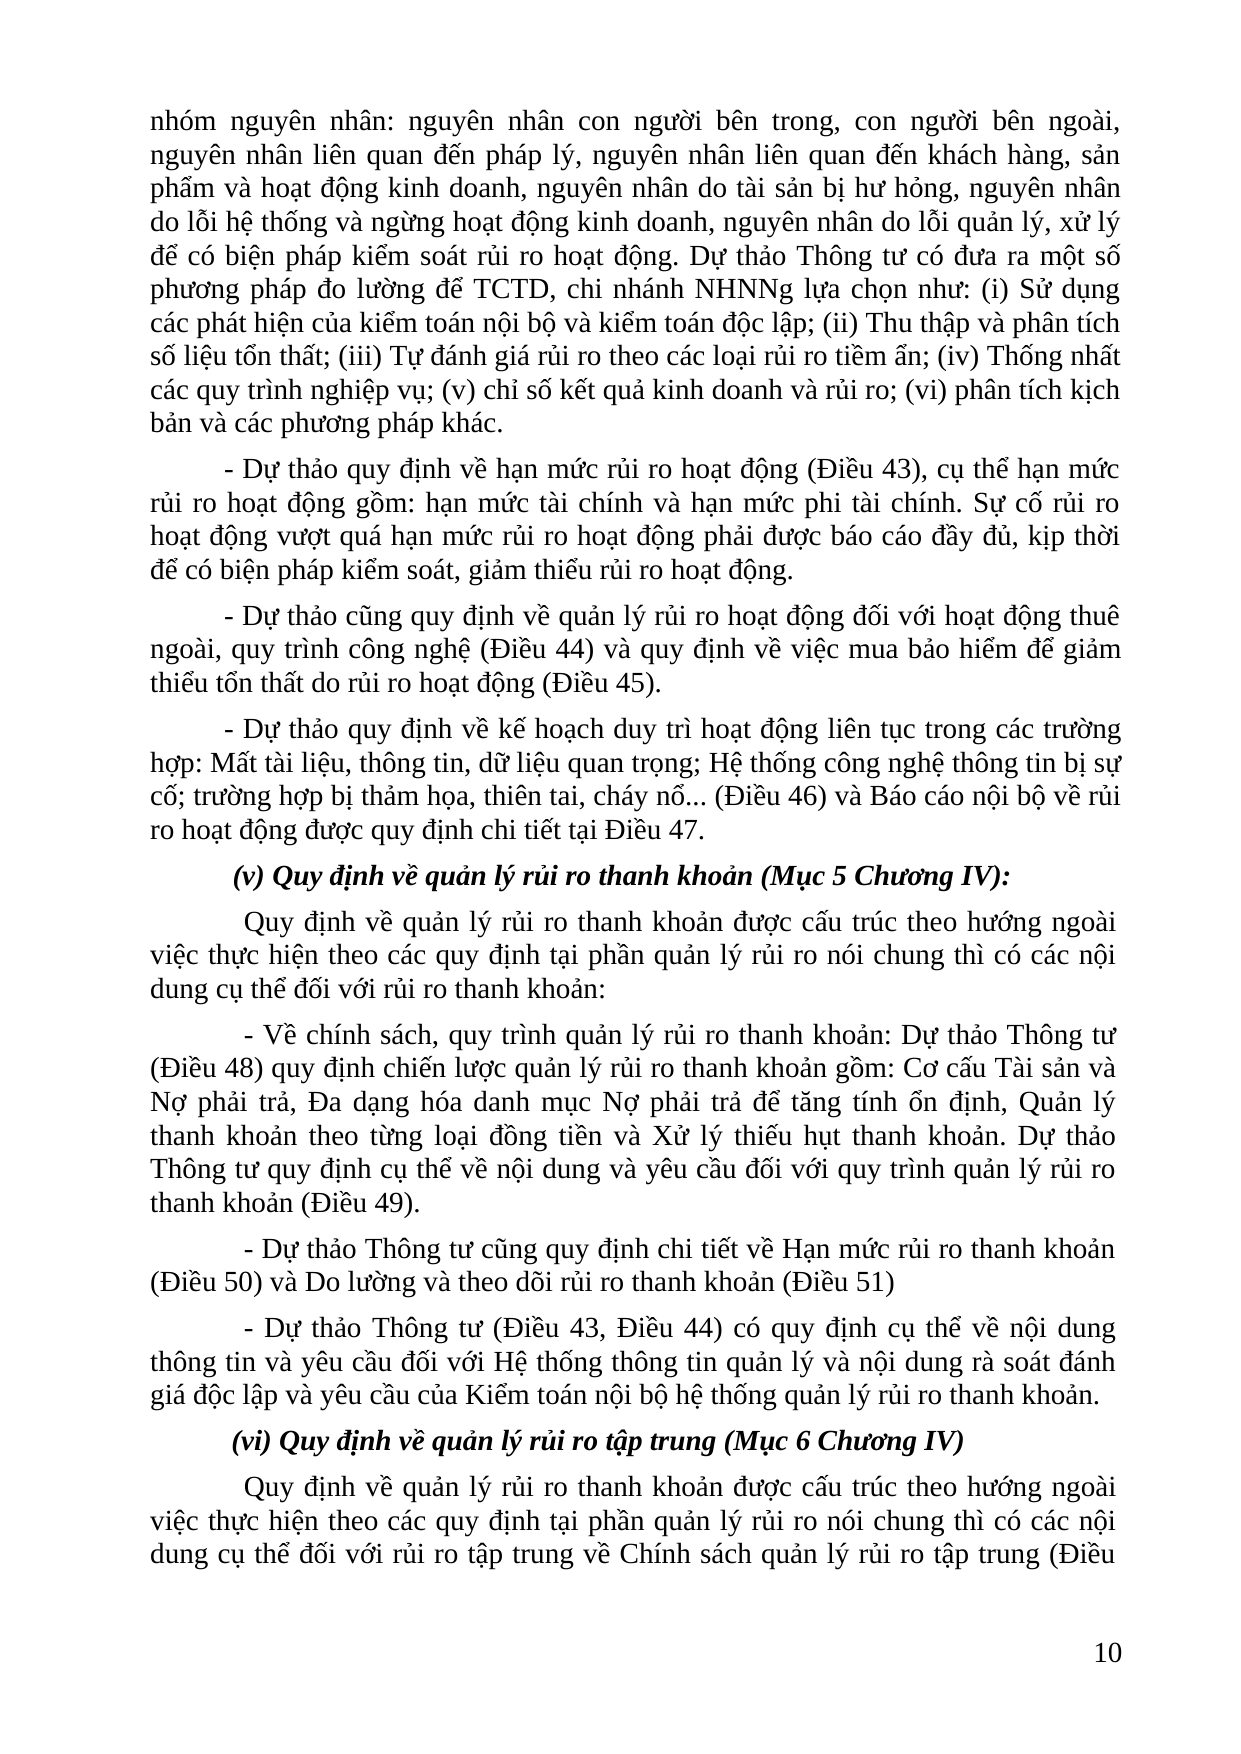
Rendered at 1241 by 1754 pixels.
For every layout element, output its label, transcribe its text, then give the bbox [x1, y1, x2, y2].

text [150, 1469, 1117, 1570]
text - Dự thảo cũng quy định về quản lý rủi ro hoạt động đối với hoạt động thuê ngoài, quy trình công nghệ (Điều 44) và quy định về việc mua bảo hiểm để giảm thiểu tổn thất do rủi ro hoạt động (Điều 45). [150, 598, 1122, 699]
text (v) Quy định về quản lý rủi ro thanh khoản (Mục 5 Chương IV): [150, 858, 1117, 891]
text - Về chính sách, quy trình quản lý rủi ro thanh khoản: Dự thảo Thông tư (Điều 48) quy định chiến lược quản lý rủi ro thanh khoản gồm: Cơ cấu Tài sản và Nợ phải trả, Đa dạng hóa danh mục Nợ phải trả để tăng tính ổn định, Quản lý thanh khoản theo từng loại đồng tiền và Xử lý thiếu hụt thanh khoản. Dự thảo Thông tư quy định cụ thể về nội dung và yêu cầu đối với quy trình quản lý rủi ro thanh khoản (Điều 49). [150, 1017, 1117, 1218]
text - Dự thảo quy định về hạn mức rủi ro hoạt động (Điều 43), cụ thể hạn mức rủi ro hoạt động gồm: hạn mức tài chính và hạn mức phi tài chính. Sự cố rủi ro hoạt động vượt quá hạn mức rủi ro hoạt động phải được báo cáo đầy đủ, kịp thời để có biện pháp kiểm soát, giảm thiểu rủi ro hoạt động. [150, 451, 1122, 586]
text - Dự thảo Thông tư (Điều 43, Điều 44) có quy định cụ thể về nội dung thông tin và yêu cầu đối với Hệ thống thông tin quản lý và nội dung rà soát đánh giá độc lập và yêu cầu của Kiểm toán nội bộ hệ thống quản lý rủi ro thanh khoản. [150, 1310, 1117, 1411]
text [150, 103, 1122, 439]
text - Dự thảo quy định về kế hoạch duy trì hoạt động liên tục trong các trường hợp: Mất tài liệu, thông tin, dữ liệu quan trọng; Hệ thống công nghệ thông tin bị sự cố; trường hợp bị thảm họa, thiên tai, cháy nổ... (Điều 46) và Báo cáo nội bộ về rủi ro hoạt động được quy định chi tiết tại Điều 47. [150, 711, 1122, 845]
text Quy định về quản lý rủi ro thanh khoản được cấu trúc theo hướng ngoài việc thực hiện theo các quy định tại phần quản lý rủi ro nói chung thì có các nội dung cụ thể đối với rủi ro thanh khoản: [150, 904, 1117, 1004]
text (vi) Quy định về quản lý rủi ro tập trung (Mục 6 Chương IV) [150, 1423, 1122, 1457]
text - Dự thảo Thông tư cũng quy định chi tiết về Hạn mức rủi ro thanh khoản (Điều 50) và Do lường và theo dõi rủi ro thanh khoản (Điều 51) [150, 1231, 1117, 1298]
